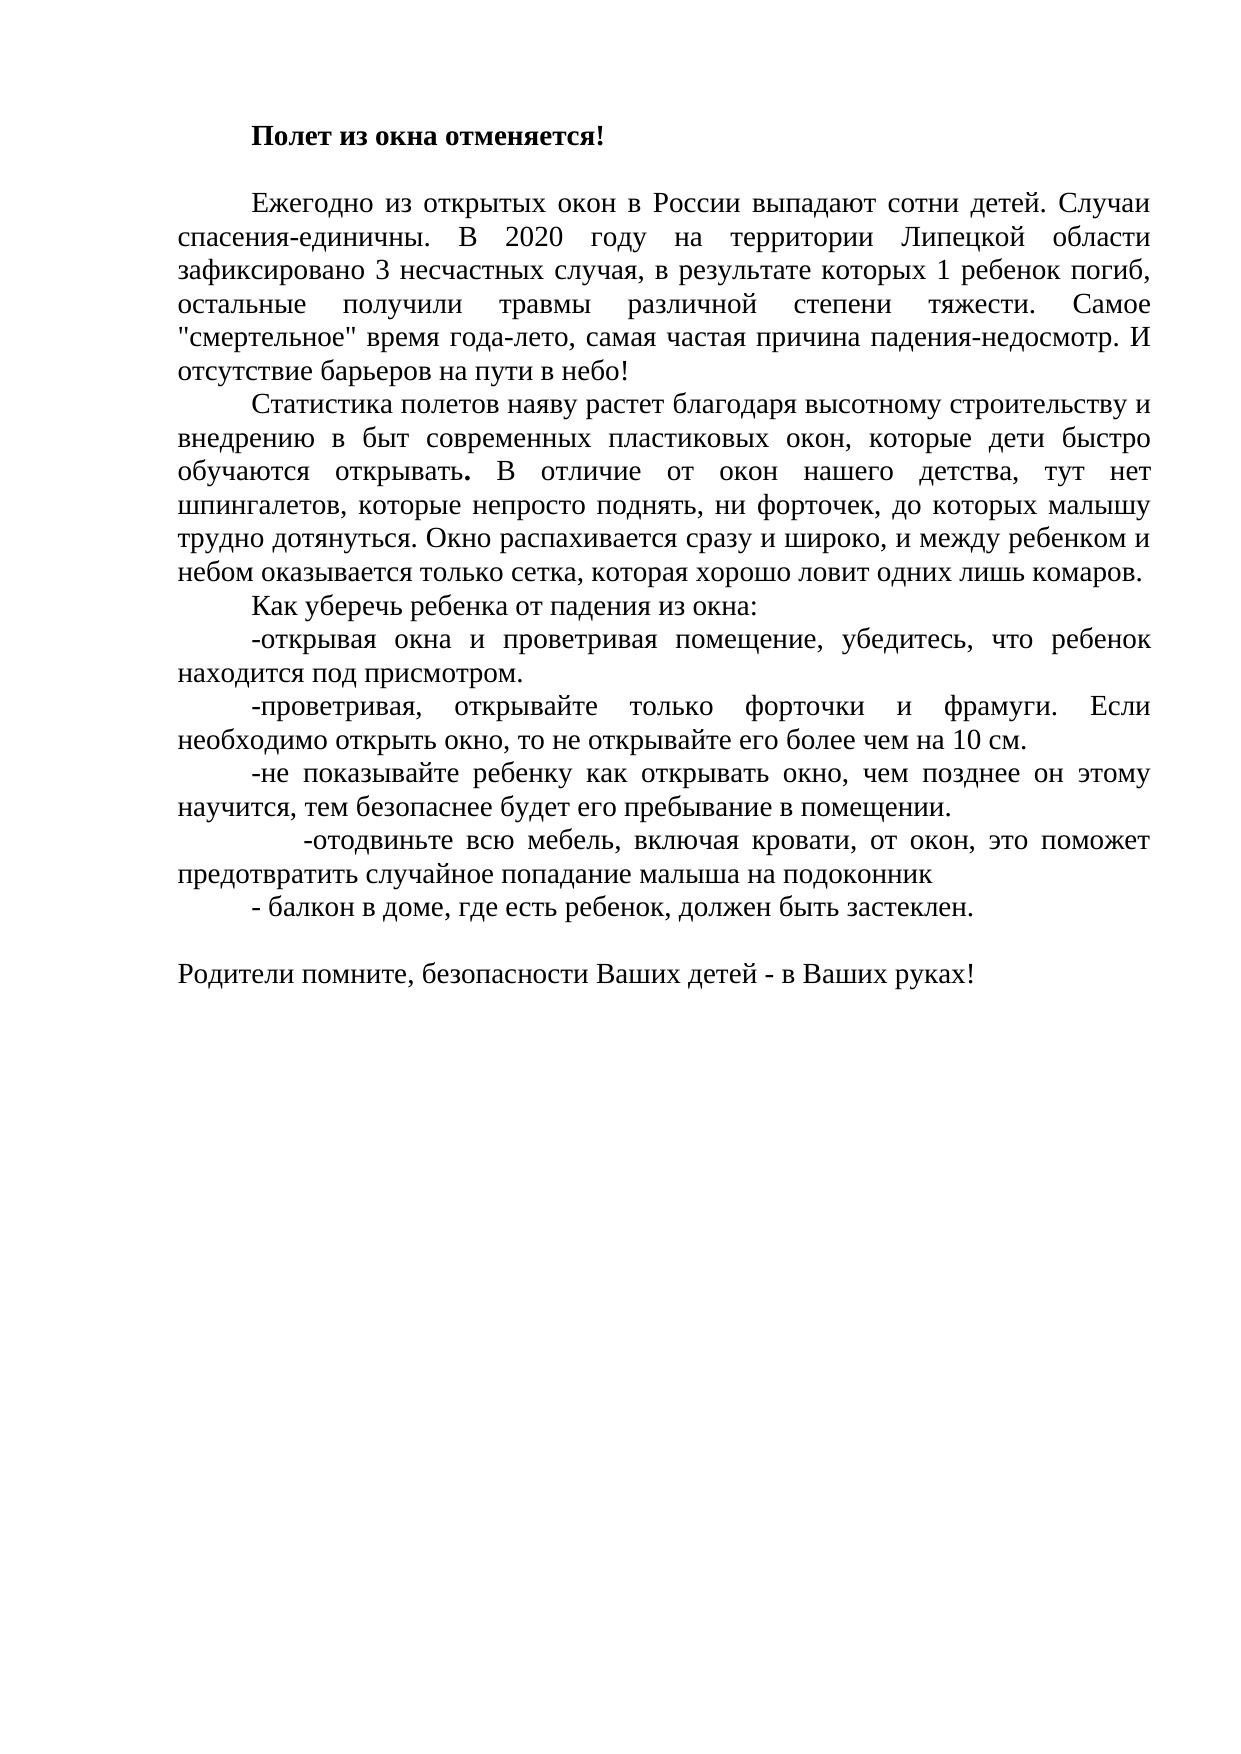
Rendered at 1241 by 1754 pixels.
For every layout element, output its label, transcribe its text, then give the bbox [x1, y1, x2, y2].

text Родители помните, безопасности Ваших детей - в Ваших руках! [177, 957, 1152, 990]
text - балкон в доме, где есть ребенок, должен быть застеклен. [177, 889, 1152, 923]
text -открывая окна и проветривая помещение, убедитесь, что ребенок находится под присмотром. [177, 621, 1152, 688]
text -не показывайте ребенку как открывать окно, чем позднее он этому научится, тем безопаснее будет его пребывание в помещении. [177, 755, 1152, 822]
text Ежегодно из открытых окон в России выпадают сотни детей. Случаи спасения-единичны. В 2020 году на территории Липецкой области зафиксировано 3 несчастных случая, в результате которых 1 ребенок погиб, остальные получили травмы различной степени тяжести. Самое "смертельное" время года-лето, самая частая причина падения-недосмотр. И отсутствие барьеров на пути в небо! [177, 185, 1152, 386]
text Полет из окна отменяется! [177, 118, 1152, 152]
text -проветривая, открывайте только форточки и фрамуги. Если необходимо открыть окно, то не открывайте его более чем на 10 см. [177, 688, 1152, 755]
text Как уберечь ребенка от падения из окна: [177, 588, 1152, 621]
text -отодвиньте всю мебель, включая кровати, от окон, это поможет предотвратить случайное попадание малыша на подоконник [177, 822, 1152, 889]
text Статистика полетов наяву растет благодаря высотному строительству и внедрению в быт современных пластиковых окон, которые дети быстро обучаются открывать. В отличие от окон нашего детства, тут нет шпингалетов, которые непросто поднять, ни форточек, до которых малышу трудно дотянуться. Окно распахивается сразу и широко, и между ребенком и небом оказывается только сетка, которая хорошо ловит одних лишь комаров. [177, 386, 1152, 588]
